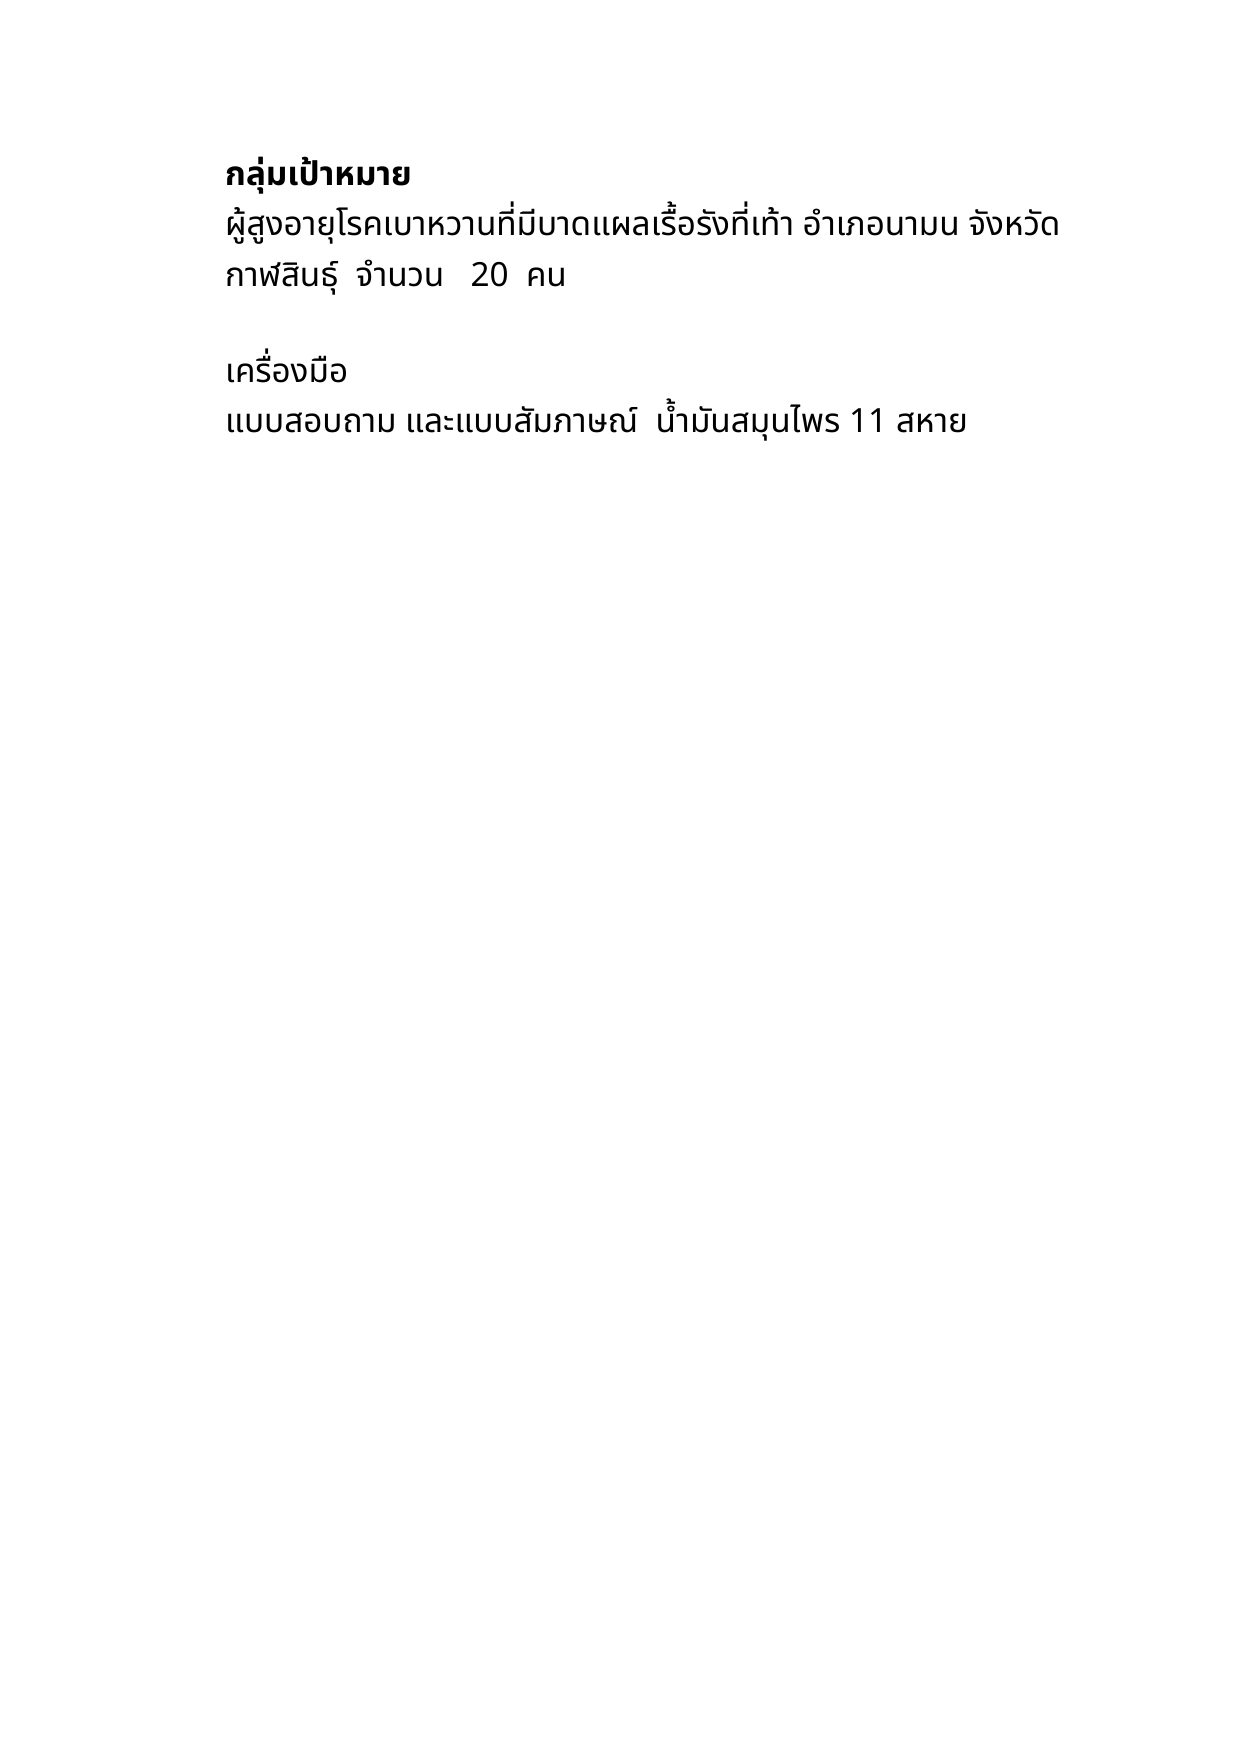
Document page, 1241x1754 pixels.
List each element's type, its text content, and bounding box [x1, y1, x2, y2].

text เครื่องมือ [225, 347, 1137, 397]
text กลุ่มเป้าหมาย [225, 150, 1137, 200]
text แบบสอบถาม และแบบสัมภาษณ์ น้ำมันสมุนไพร 11 สหาย [225, 397, 1137, 448]
text ผู้สูงอายุโรคเบาหวานที่มีบาดแผลเรื้อรังที่เท้า อำเภอนามน จังหวัดกาฬสินธุ์ จำนวน 20 คน [225, 200, 1137, 301]
